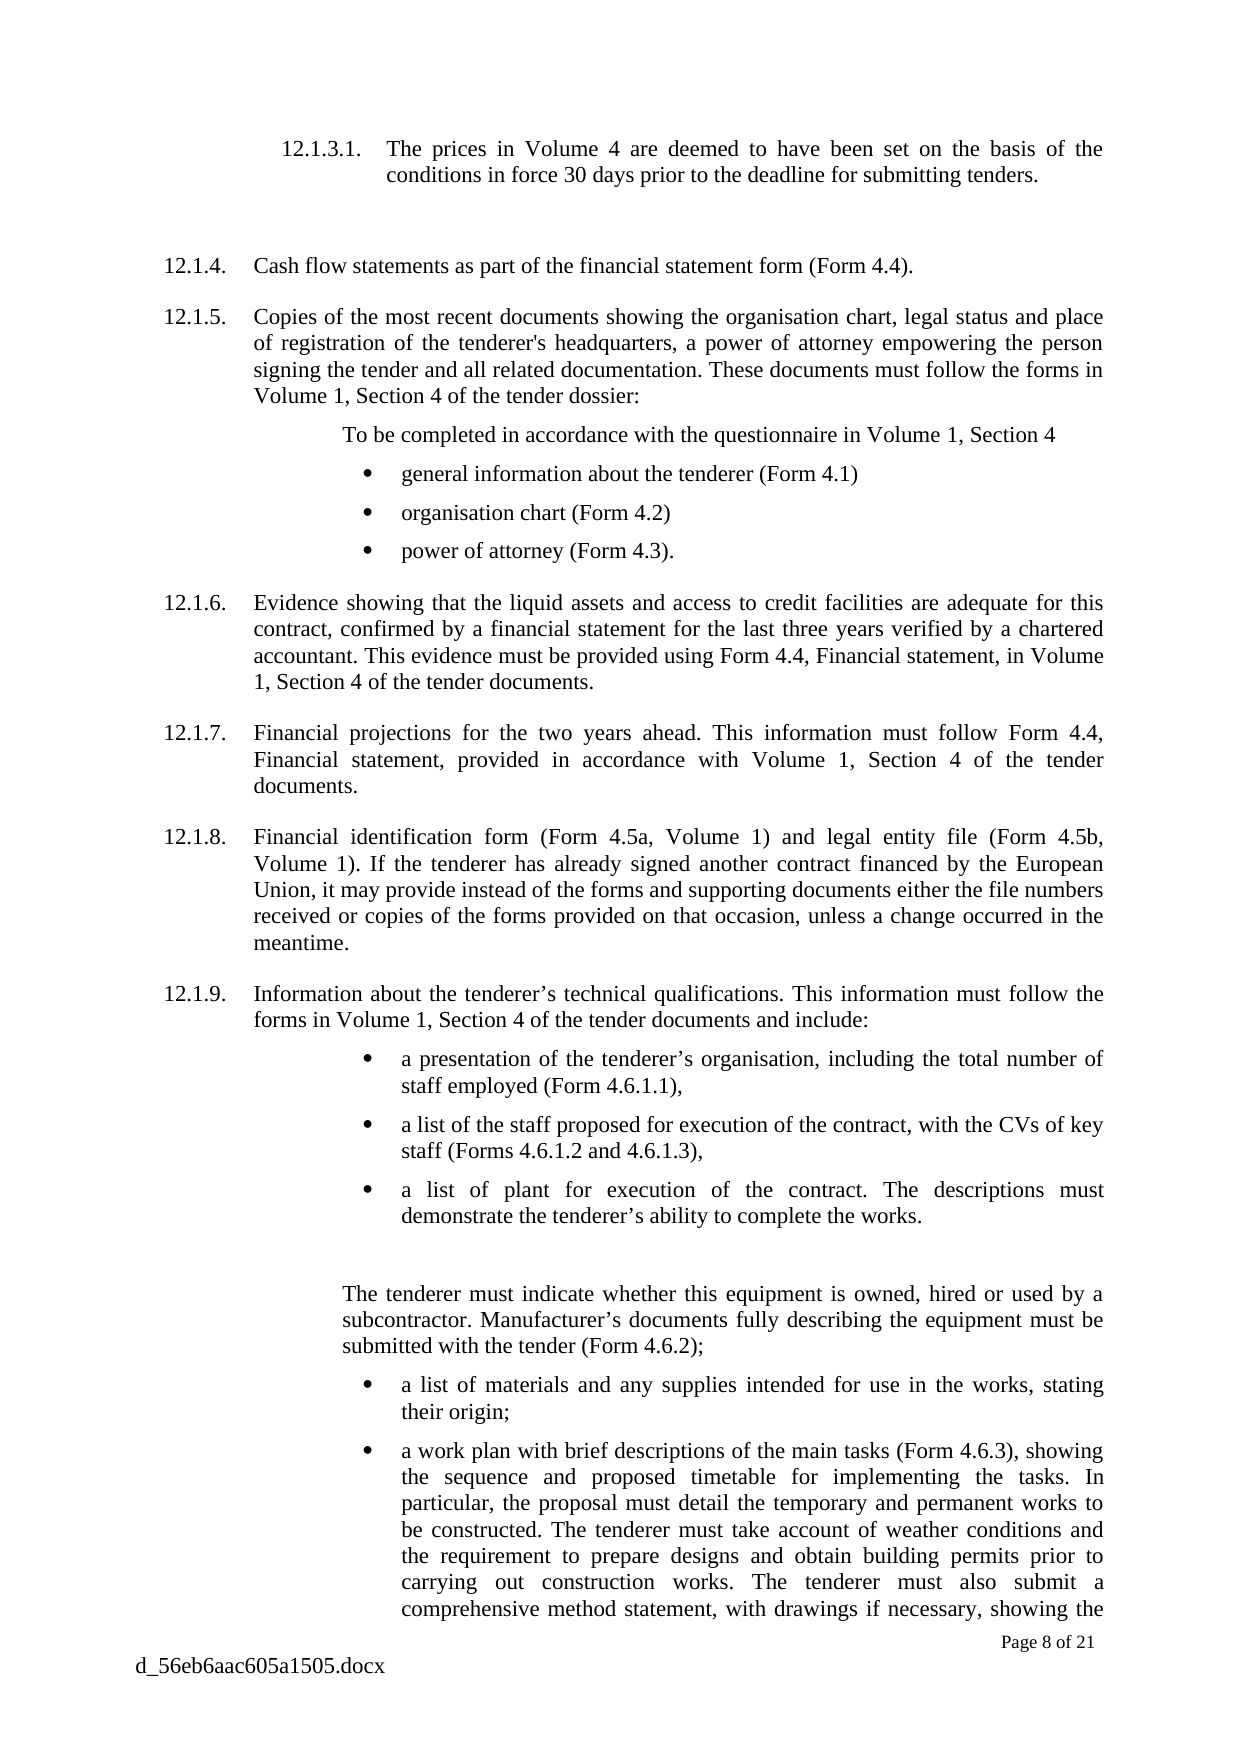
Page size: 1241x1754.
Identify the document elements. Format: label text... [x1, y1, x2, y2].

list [363, 1437, 1105, 1621]
subtitle The prices in Volume 4 are deemed to have been set on the basis of the conditions in force 30 days prior to the deadline for submitting tenders. [281, 135, 1105, 188]
subtitle Information about the tenderer’s technical qualifications. This information must follow the forms in Volume 1, Section 4 of the tender documents and include: [163, 980, 1105, 1033]
text The tenderer must indicate whether this equipment is owned, hired or used by a subcontractor. Manufacturer’s documents fully describing the equipment must be submitted with the tender (Form 4.6.2); [342, 1280, 1105, 1359]
subtitle Cash flow statements as part of the financial statement form (Form 4.4). [163, 252, 1105, 278]
list a presentation of the tenderer’s organisation, including the total number of staff employed (Form 4.6.1.1), [363, 1045, 1105, 1098]
subtitle Financial projections for the two years ahead. This information must follow Form 4.4, Financial statement, provided in accordance with Volume 1, Section 4 of the tender documents. [163, 719, 1105, 798]
list a list of plant for execution of the contract. The descriptions must demonstrate the tenderer’s ability to complete the works. [363, 1176, 1105, 1228]
subtitle Copies of the most recent documents showing the organisation chart, legal status and place of registration of the tenderer's headquarters, a power of attorney empowering the person signing the tender and all related documentation. These documents must follow the forms in Volume 1, Section 4 of the tender dossier: [163, 303, 1105, 408]
list organisation chart (Form 4.2) [363, 499, 1105, 525]
list a list of materials and any supplies intended for use in the works, stating their origin; [363, 1371, 1105, 1424]
subtitle Financial identification form (Form 4.5a, Volume 1) and legal entity file (Form 4.5b, Volume 1). If the tenderer has already signed another contract financed by the European Union, it may provide instead of the forms and supporting documents either the file numbers received or copies of the forms provided on that occasion, unless a change occurred in the meantime. [163, 823, 1105, 955]
subtitle Evidence showing that the liquid assets and access to credit facilities are adequate for this contract, confirmed by a financial statement for the last three years verified by a chartered accountant. This evidence must be provided using Form 4.4, Financial statement, in Volume 1, Section 4 of the tender documents. [163, 589, 1105, 694]
list a list of the staff proposed for execution of the contract, with the CVs of key staff (Forms 4.6.1.2 and 4.6.1.3), [363, 1111, 1105, 1163]
list power of attorney (Form 4.3). [363, 538, 1105, 564]
list general information about the tenderer (Form 4.1) [363, 460, 1105, 486]
text To be completed in accordance with the questionnaire in Volume 1, Section 4 [342, 421, 1105, 447]
